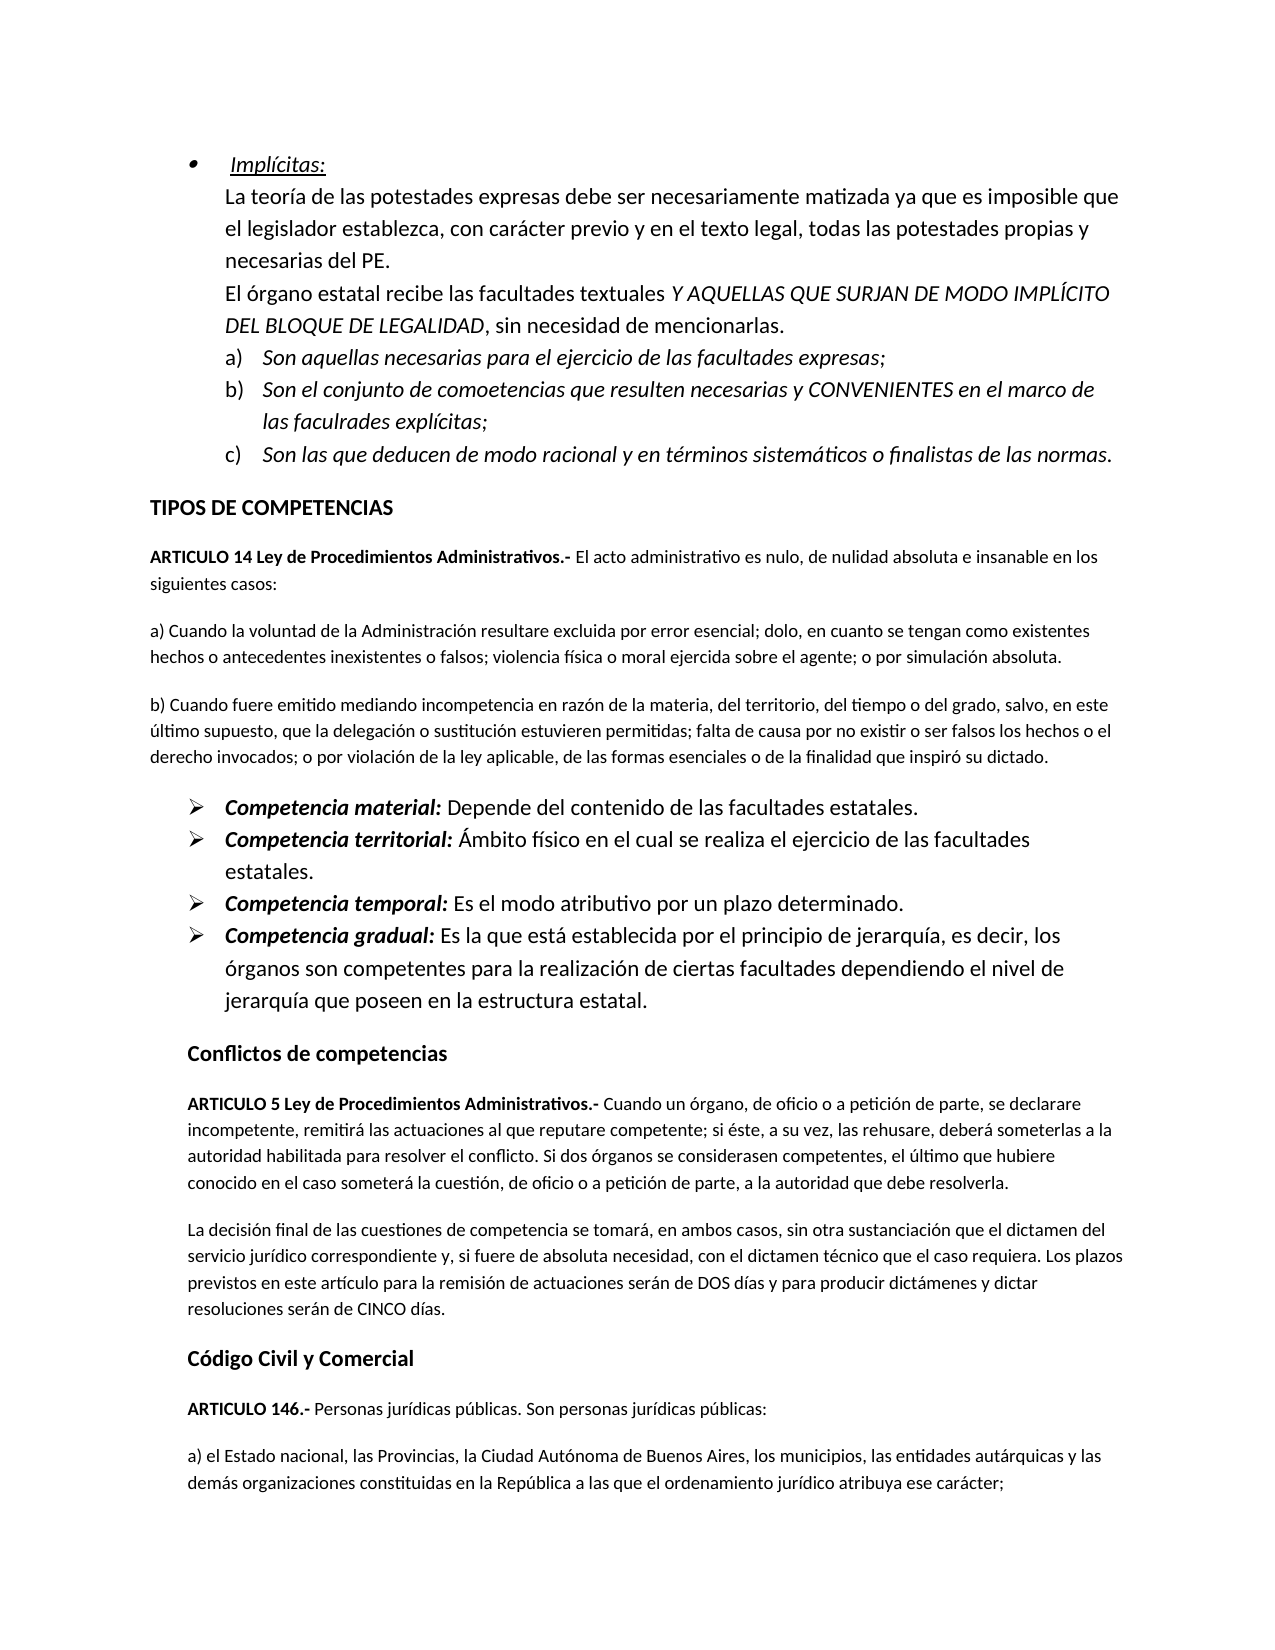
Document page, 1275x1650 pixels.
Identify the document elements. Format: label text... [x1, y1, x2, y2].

text La decisión final de las cuestiones de competencia se tomará, en ambos casos, sin otra sustanciación que el dictamen del servicio jurídico correspondiente y, si fuere de absoluta necesidad, con el dictamen técnico que el caso requiera. Los plazos previstos en este artículo para la remisión de actuaciones serán de DOS días y para producir dictámenes y dictar resoluciones serán de CINCO días. [187, 1218, 1125, 1320]
list La teoría de las potestades expresas debe ser necesariamente matizada ya que es imposible que el legislador establezca, con carácter previo y en el texto legal, todas las potestades propias y necesarias del PE. [225, 182, 1125, 274]
text a) Cuando la voluntad de la Administración resultare excluida por error esencial; dolo, en cuanto se tengan como existentes hechos o antecedentes inexistentes o falsos; violencia física o moral ejercida sobre el agente; o por simulación absoluta. [150, 619, 1125, 668]
list Competencia material: Depende del contenido de las facultades estatales. [187, 793, 1125, 821]
list Son el conjunto de comoetencias que resulten necesarias y CONVENIENTES en el marco de las faculrades explícitas; [225, 375, 1125, 436]
list Son aquellas necesarias para el ejercicio de las facultades expresas; [225, 343, 1125, 371]
text ARTICULO 146.- Personas jurídicas públicas. Son personas jurídicas públicas: [187, 1397, 1125, 1420]
text TIPOS DE COMPETENCIAS [150, 493, 1125, 521]
text Conflictos de competencias [187, 1039, 1125, 1067]
list Competencia territorial: Ámbito físico en el cual se realiza el ejercicio de las facultades estatales. [187, 825, 1125, 885]
text ARTICULO 14 Ley de Procedimientos Administrativos.- El acto administrativo es nulo, de nulidad absoluta e insanable en los siguientes casos: [150, 546, 1125, 595]
list Implícitas: [187, 150, 1125, 178]
list Competencia gradual: Es la que está establecida por el principio de jerarquía, es decir, los órganos son competentes para la realización de ciertas facultades dependiendo el nivel de jerarquía que poseen en la estructura estatal. [187, 921, 1125, 1014]
text b) Cuando fuere emitido mediando incompetencia en razón de la materia, del territorio, del tiempo o del grado, salvo, en este último supuesto, que la delegación o sustitución estuvieren permitidas; falta de causa por no existir o ser falsos los hechos o el derecho invocados; o por violación de la ley aplicable, de las formas esenciales o de la finalidad que inspiró su dictado. [150, 693, 1125, 768]
list El órgano estatal recibe las facultades textuales Y AQUELLAS QUE SURJAN DE MODO IMPLÍCITO DEL BLOQUE DE LEGALIDAD, sin necesidad de mencionarlas. [225, 279, 1125, 339]
text ARTICULO 5 Ley de Procedimientos Administrativos.- Cuando un órgano, de oficio o a petición de parte, se declarare incompetente, remitirá las actuaciones al que reputare competente; si éste, a su vez, las rehusare, deberá someterlas a la autoridad habilitada para resolver el conflicto. Si dos órganos se considerasen competentes, el último que hubiere conocido en el caso someterá la cuestión, de oficio o a petición de parte, a la autoridad que debe resolverla. [187, 1092, 1125, 1194]
list Son las que deducen de modo racional y en términos sistemáticos o finalistas de las normas. [225, 440, 1125, 468]
text a) el Estado nacional, las Provincias, la Ciudad Autónoma de Buenos Aires, los municipios, las entidades autárquicas y las demás organizaciones constituidas en la República a las que el ordenamiento jurídico atribuya ese carácter; [187, 1444, 1125, 1494]
list Competencia temporal: Es el modo atributivo por un plazo determinado. [187, 889, 1125, 917]
text Código Civil y Comercial [187, 1344, 1125, 1372]
